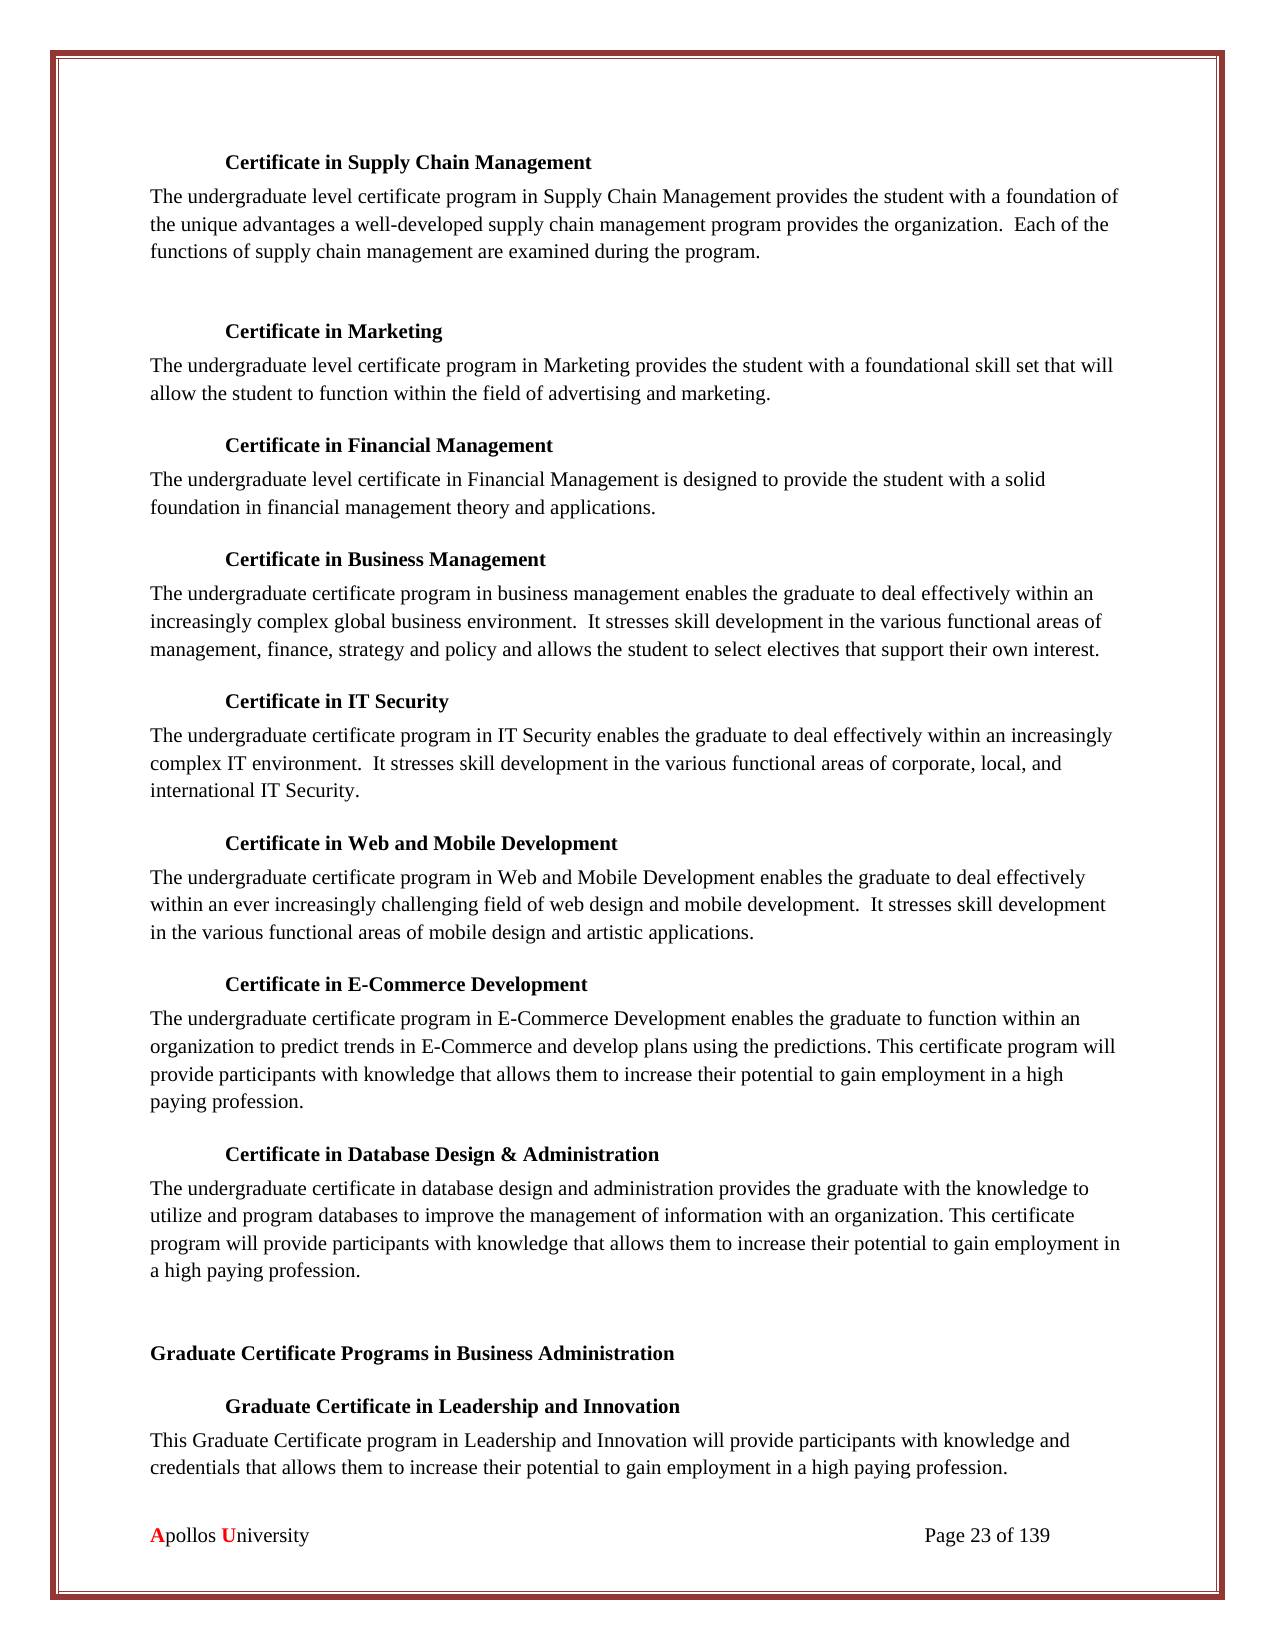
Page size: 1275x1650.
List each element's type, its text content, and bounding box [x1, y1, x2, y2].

subtitle Graduate Certificate in Leadership and Innovation [150, 1394, 1125, 1418]
subtitle Certificate in E-Commerce Development [150, 972, 1125, 996]
text This Graduate Certificate program in Leadership and Innovation will provide participants with knowledge and credentials that allows them to increase their potential to gain employment in a high paying profession. [150, 1428, 1125, 1479]
text The undergraduate certificate program in Web and Mobile Development enables the graduate to deal effectively within an ever increasingly challenging field of web design and mobile development. It stresses skill development in the various functional areas of mobile design and artistic applications. [150, 864, 1125, 944]
subtitle Certificate in Supply Chain Management [150, 150, 1125, 174]
text The undergraduate certificate program in IT Security enables the graduate to deal effectively within an increasingly complex IT environment. It stresses skill development in the various functional areas of corporate, local, and international IT Security. [150, 723, 1125, 802]
subtitle Certificate in Database Design & Administration [150, 1142, 1125, 1166]
subtitle Certificate in Financial Management [150, 433, 1125, 457]
text The undergraduate level certificate in Financial Management is designed to provide the student with a solid foundation in financial management theory and applications. [150, 467, 1125, 519]
text The undergraduate level certificate program in Supply Chain Management provides the student with a foundation of the unique advantages a well-developed supply chain management program provides the organization. Each of the functions of supply chain management are examined during the program. [150, 184, 1125, 263]
subtitle Graduate Certificate Programs in Business Administration [150, 1341, 1125, 1365]
subtitle Certificate in Web and Mobile Development [150, 831, 1125, 855]
text The undergraduate certificate program in business management enables the graduate to deal effectively within an increasingly complex global business environment. It stresses skill development in the various functional areas of management, finance, strategy and policy and allows the student to select electives that support their own interest. [150, 581, 1125, 661]
subtitle Certificate in Marketing [150, 319, 1125, 343]
text The undergraduate certificate in database design and administration provides the graduate with the knowledge to utilize and program databases to improve the management of information with an organization. This certificate program will provide participants with knowledge that allows them to increase their potential to gain employment in a high paying profession. [150, 1176, 1125, 1282]
text The undergraduate certificate program in E-Commerce Development enables the graduate to function within an organization to predict trends in E-Commerce and develop plans using the predictions. This certificate program will provide participants with knowledge that allows them to increase their potential to gain employment in a high paying profession. [150, 1006, 1125, 1113]
text The undergraduate level certificate program in Marketing provides the student with a foundational skill set that will allow the student to function within the field of advertising and marketing. [150, 353, 1125, 405]
subtitle Certificate in Business Management [150, 547, 1125, 571]
subtitle Certificate in IT Security [150, 689, 1125, 713]
